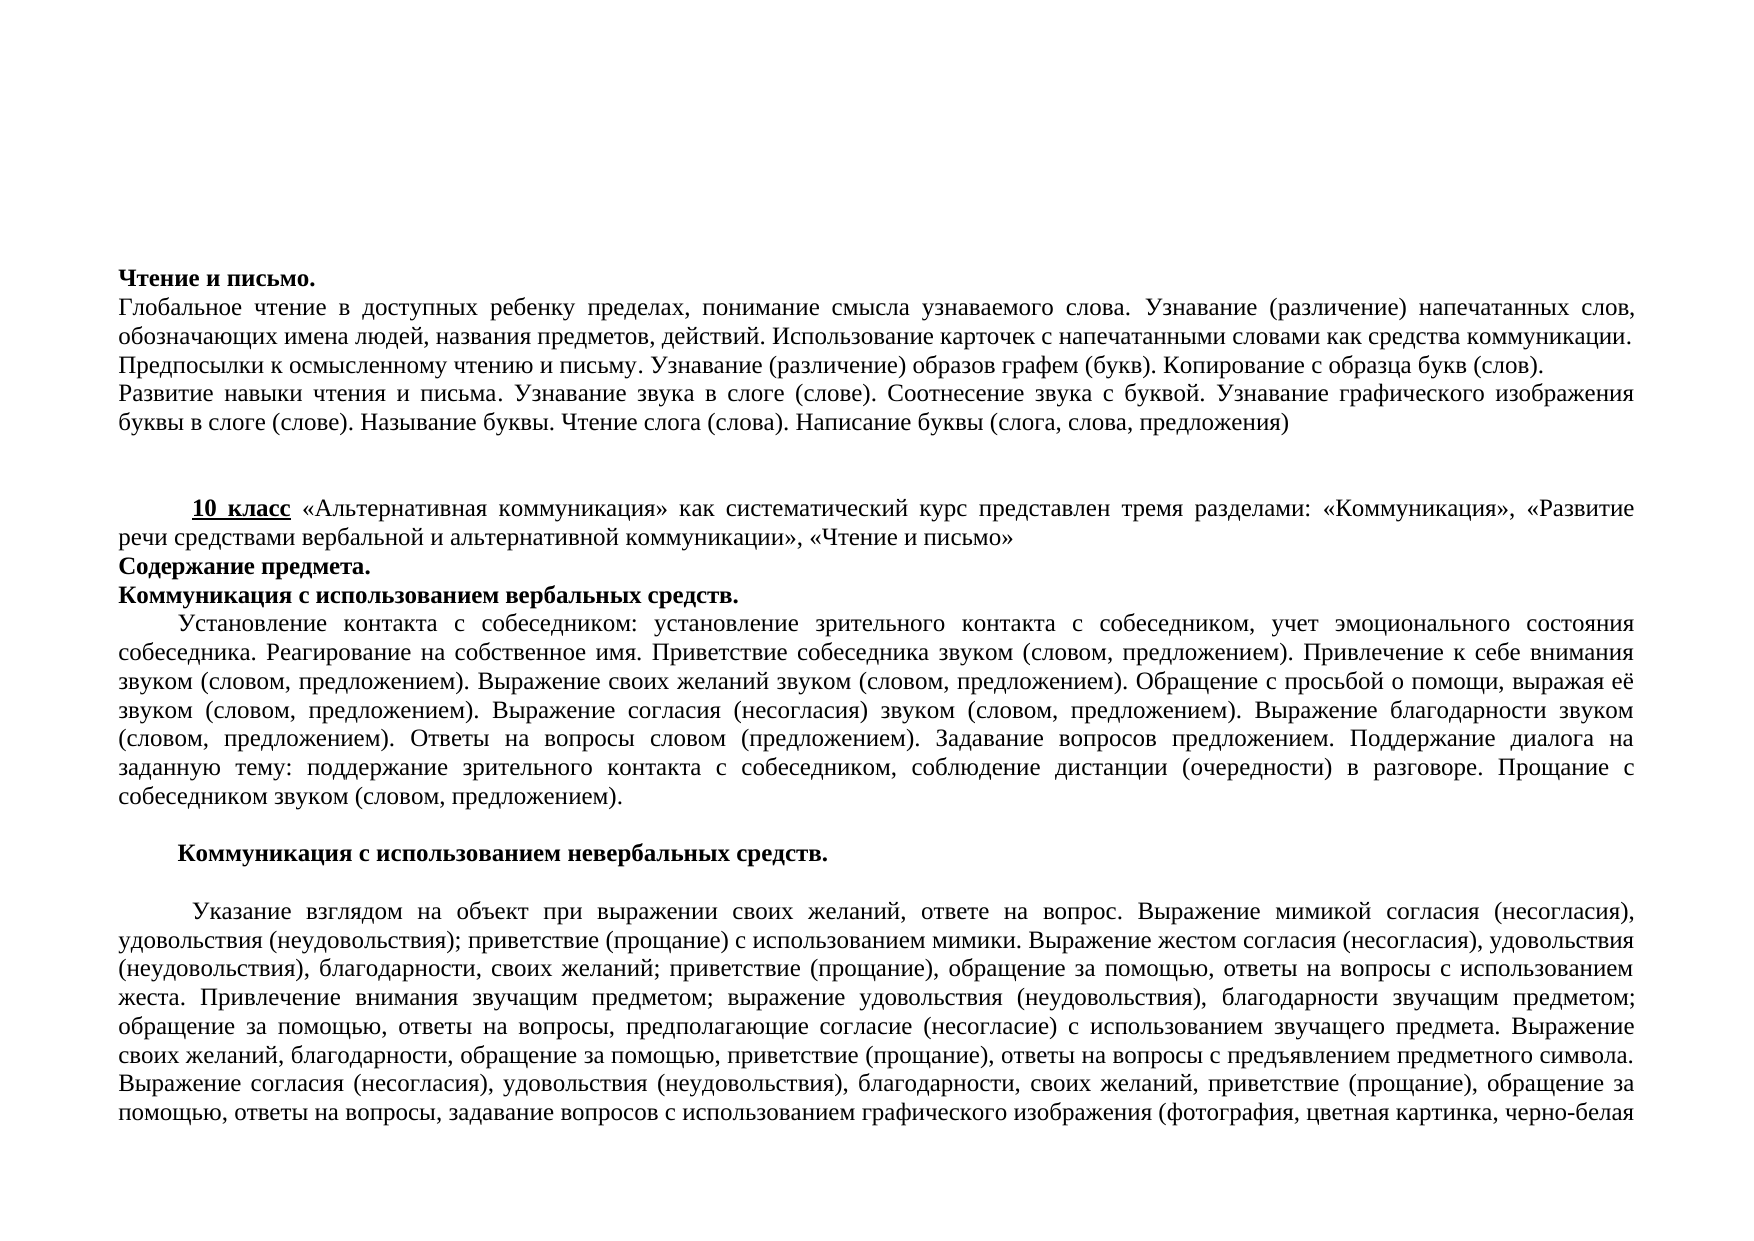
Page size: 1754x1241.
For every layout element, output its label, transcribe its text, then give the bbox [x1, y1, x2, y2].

text Предпосылки к осмысленному чтению и письму. Узнавание (различение) образов графем (букв). Копирование с образца букв (слов). [118, 350, 1636, 378]
text Содержание предмета. [118, 551, 1636, 580]
text Чтение и письмо. [118, 263, 1636, 292]
text Коммуникация с использованием вербальных средств. [118, 580, 1636, 608]
text Коммуникация с использованием невербальных средств. [118, 838, 1636, 867]
text Глобальное чтение в доступных ребенку пределах, понимание смысла узнаваемого слова. Узнавание (различение) напечатанных слов, обозначающих имена людей, названия предметов, действий. Использование карточек с напечатанными словами как средства коммуникации. [118, 292, 1636, 350]
text 10 класс «Альтернативная коммуникация» как систематический курс представлен тремя разделами: «Коммуникация», «Развитие речи средствами вербальной и альтернативной коммуникации», «Чтение и письмо» [118, 493, 1636, 551]
text Установление контакта с собеседником: установление зрительного контакта с собеседником, учет эмоционального состояния собеседника. Реагирование на собственное имя. Приветствие собеседника звуком (словом, предложением). Привлечение к себе внимания звуком (словом, предложением). Выражение своих желаний звуком (словом, предложением). Обращение с просьбой о помощи, выражая её звуком (словом, предложением). Выражение согласия (несогласия) звуком (словом, предложением). Выражение благодарности звуком (словом, предложением). Ответы на вопросы словом (предложением). Задавание вопросов предложением. Поддержание диалога на заданную тему: поддержание зрительного контакта с собеседником, соблюдение дистанции (очередности) в разговоре. Прощание с собеседником звуком (словом, предложением). [118, 608, 1636, 810]
text Развитие навыки чтения и письма. Узнавание звука в слоге (слове). Соотнесение звука с буквой. Узнавание графического изображения буквы в слоге (слове). Называние буквы. Чтение слога (слова). Написание буквы (слога, слова, предложения) [118, 378, 1636, 436]
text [118, 896, 1636, 1126]
